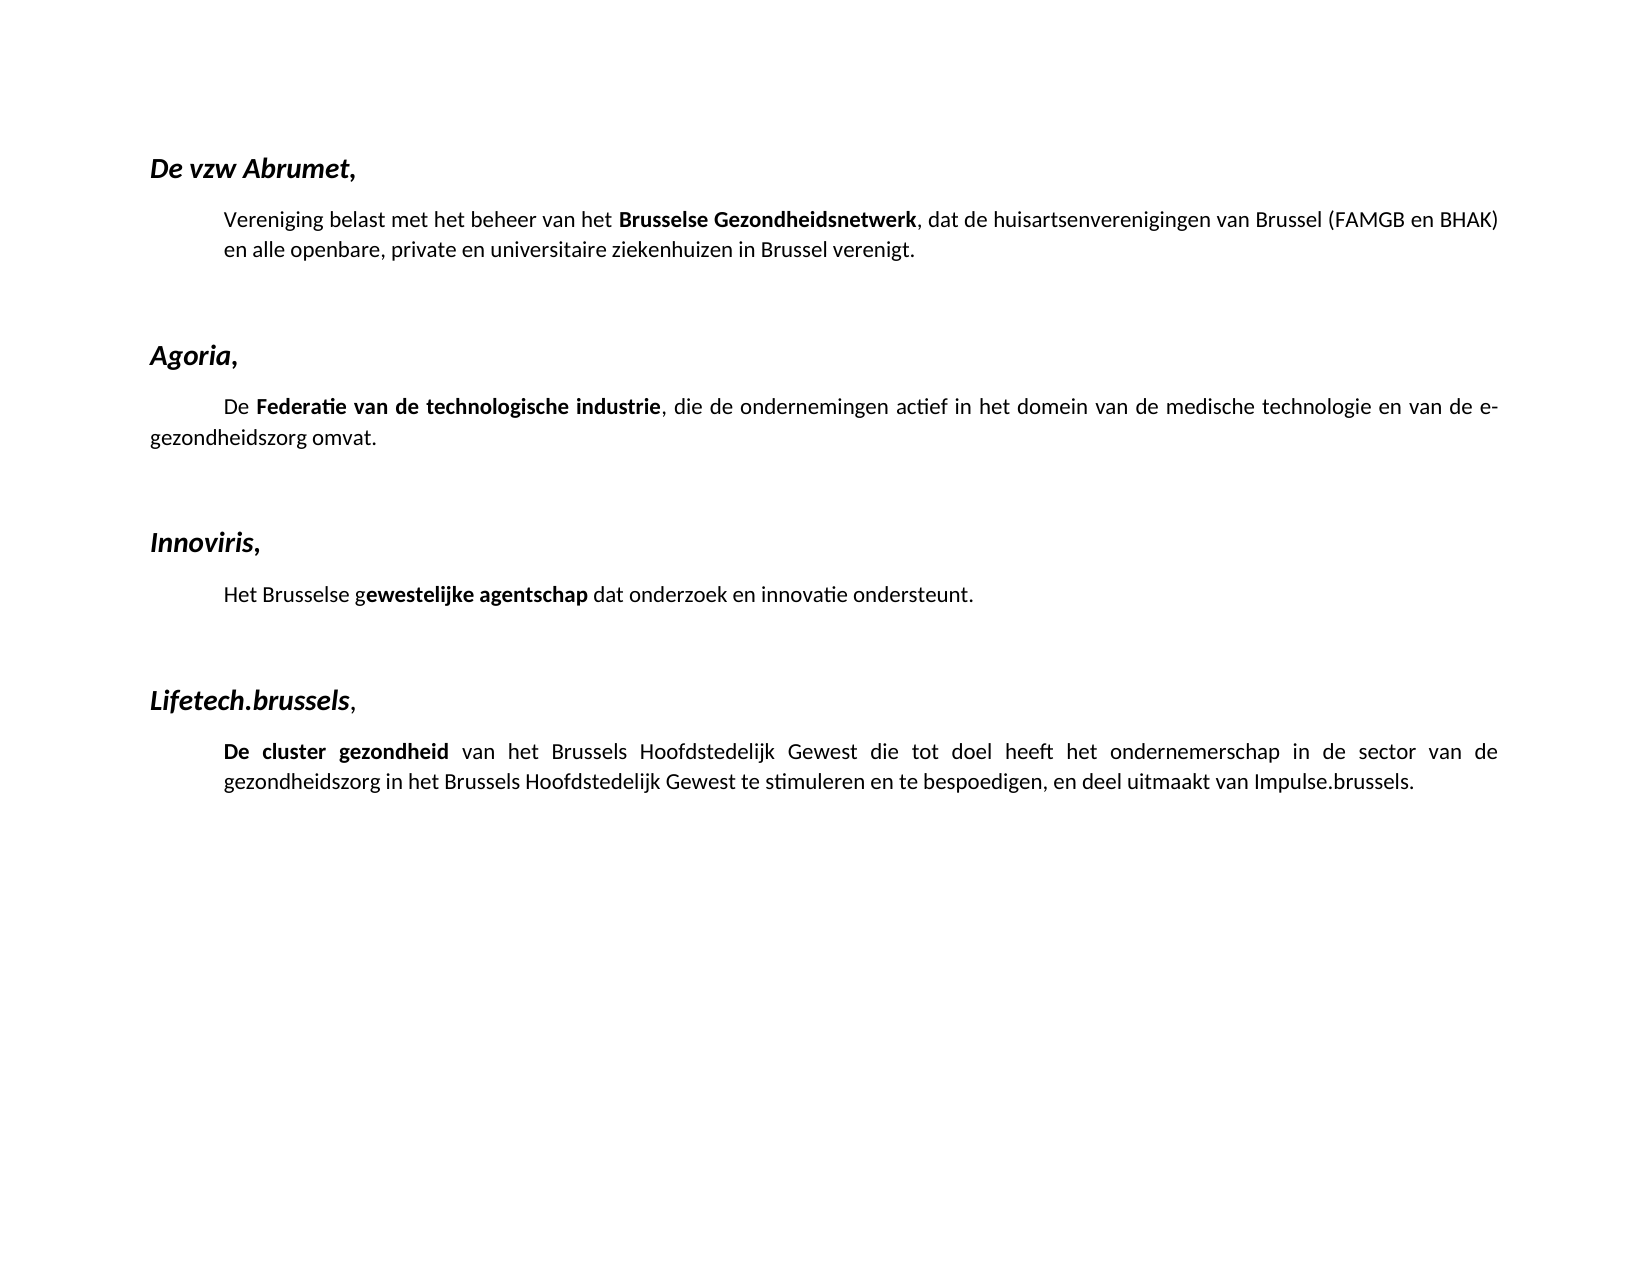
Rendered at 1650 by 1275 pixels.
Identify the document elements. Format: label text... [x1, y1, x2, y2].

text De cluster gezondheid van het Brussels Hoofdstedelijk Gewest die tot doel heeft het ondernemerschap in de sector van de gezondheidszorg in het Brussels Hoofdstedelijk Gewest te stimuleren en te bespoedigen, en deel uitmaakt van Impulse.brussels. [223, 737, 1500, 795]
text Agoria, [150, 337, 1500, 373]
text Innoviris, [150, 524, 1500, 560]
text Lifetech.brussels, [150, 682, 1500, 717]
text Vereniging belast met het beheer van het Brusselse Gezondheidsnetwerk, dat de huisartsenverenigingen van Brussel (FAMGB en BHAK) en alle openbare, private en universitaire ziekenhuizen in Brussel verenigt. [224, 205, 1500, 263]
text De Federatie van de technologische industrie, die de ondernemingen actief in het domein van de medische technologie en van de e-gezondheidszorg omvat. [150, 392, 1500, 451]
text Het Brusselse gewestelijke agentschap dat onderzoek en innovatie ondersteunt. [150, 580, 1500, 608]
text De vzw Abrumet, [150, 150, 1500, 186]
